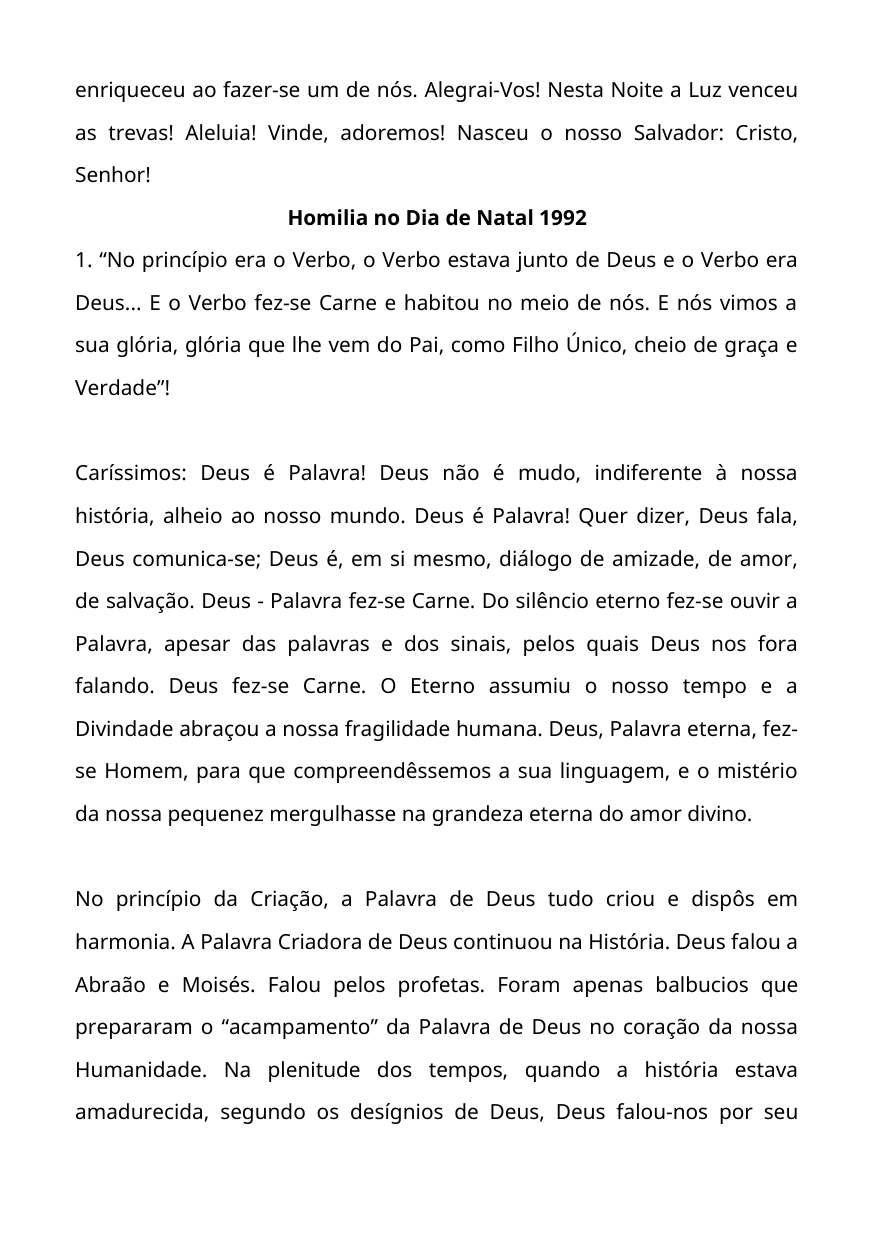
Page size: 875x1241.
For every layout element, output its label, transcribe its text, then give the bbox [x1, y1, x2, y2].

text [75, 884, 799, 1126]
text 1. “No princípio era o Verbo, o Verbo estava junto de Deus e o Verbo era Deus... E o Verbo fez-se Carne e habitou no meio de nós. E nós vimos a sua glória, glória que lhe vem do Pai, como Filho Único, cheio de graça e Verdade”! [75, 245, 799, 402]
text Caríssimos: Deus é Palavra! Deus não é mudo, indiferente à nossa história, alheio ao nosso mundo. Deus é Palavra! Quer dizer, Deus fala, Deus comunica-se; Deus é, em si mesmo, diálogo de amizade, de amor, de salvação. Deus - Palavra fez-se Carne. Do silêncio eterno fez-se ouvir a Palavra, apesar das palavras e dos sinais, pelos quais Deus nos fora falando. Deus fez-se Carne. O Eterno assumiu o nosso tempo e a Divindade abraçou a nossa fragilidade humana. Deus, Palavra eterna, fez-se Homem, para que compreendêssemos a sua linguagem, e o mistério da nossa pequenez mergulhasse na grandeza eterna do amor divino. [75, 458, 799, 828]
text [75, 75, 799, 189]
text Homilia no Dia de Natal 1992 [75, 203, 799, 231]
